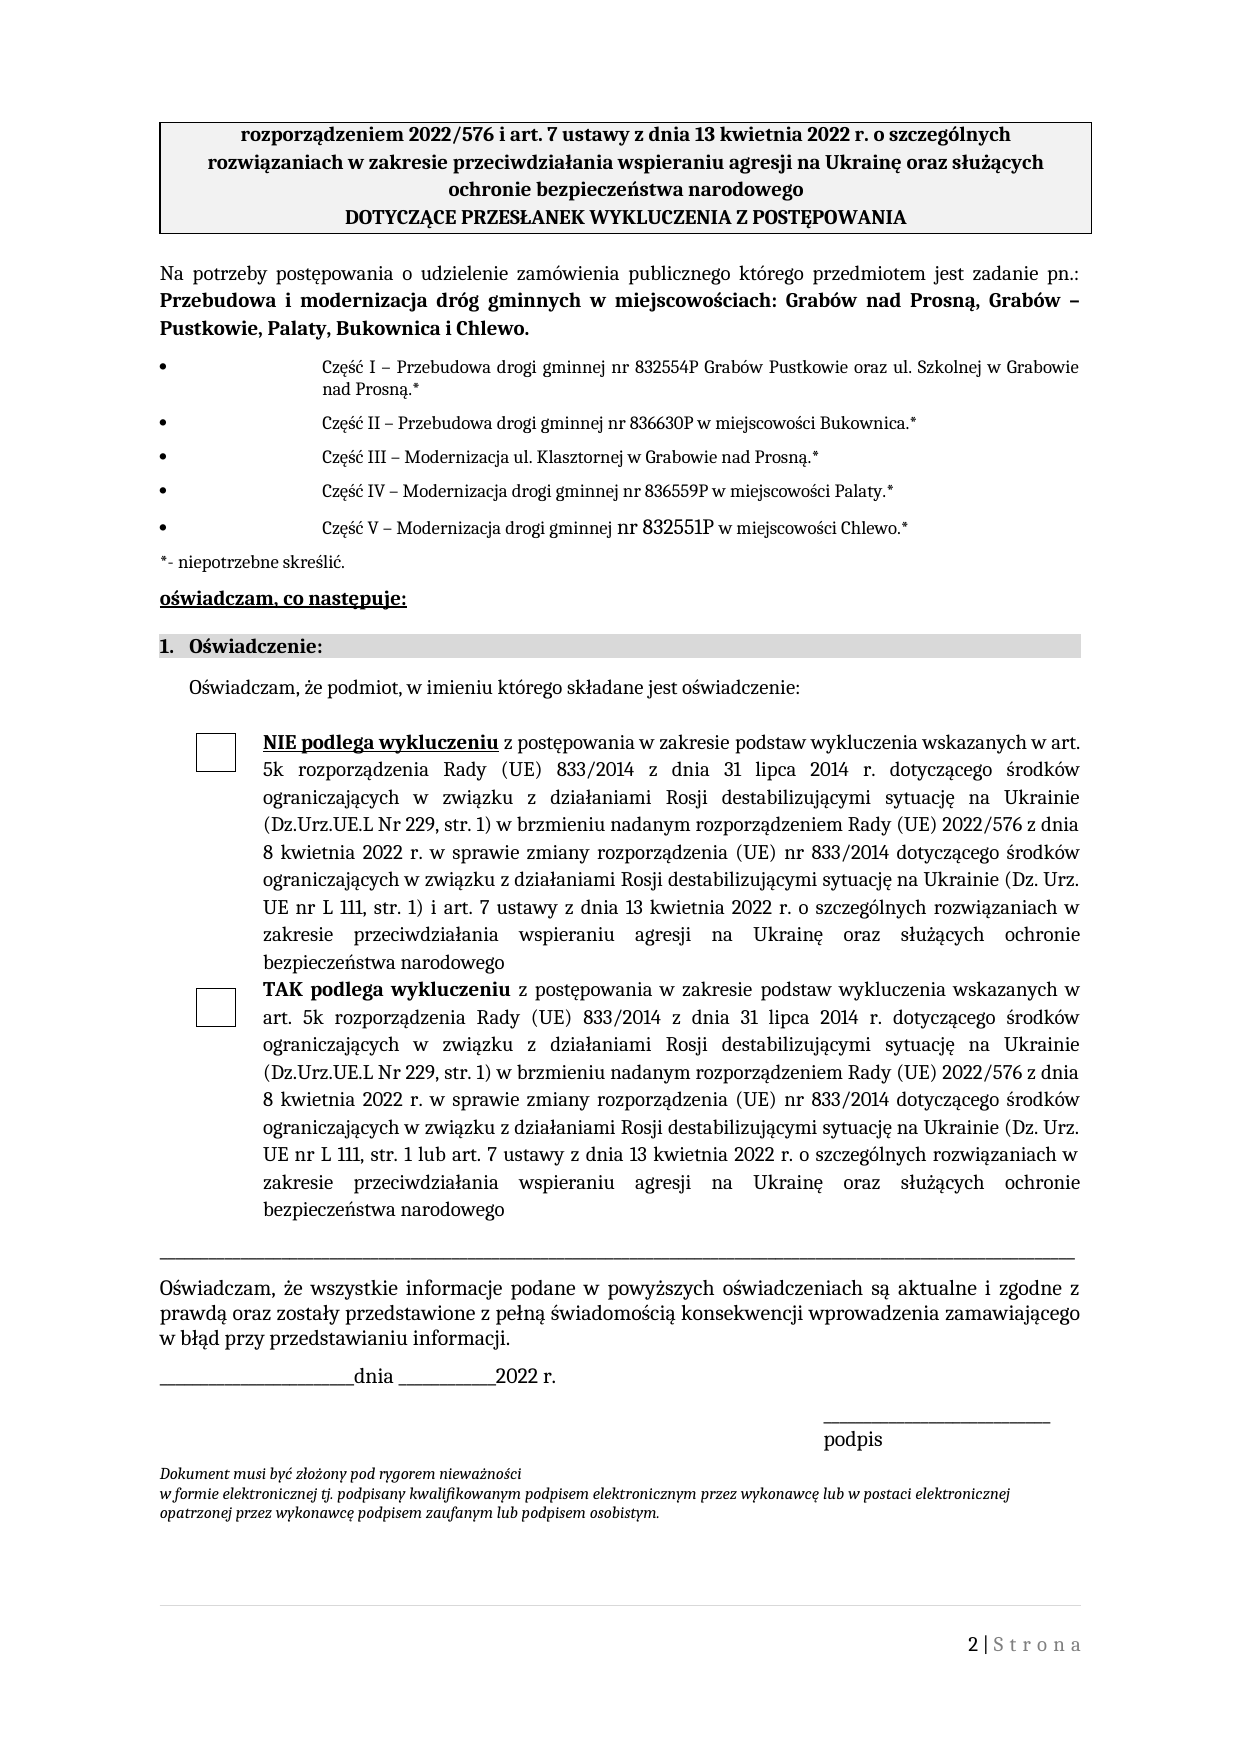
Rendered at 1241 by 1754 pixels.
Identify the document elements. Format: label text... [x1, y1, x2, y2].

text Na potrzeby postępowania o udzielenie zamówienia publicznego którego przedmiotem jest zadanie pn.: Przebudowa i modernizacja dróg gminnych w miejscowościach: Grabów nad Prosną, Grabów – Pustkowie, Palaty, Bukownica i Chlewo. [159, 262, 1081, 341]
text Dokument musi być złożony pod rygorem nieważności w formie elektronicznej tj. podpisany kwalifikowanym podpisem elektronicznym przez wykonawcę lub w postaci elektronicznej opatrzonej przez wykonawcę podpisem zaufanym lub podpisem osobistym. [159, 1464, 1081, 1523]
text ____________________________ podpis [823, 1402, 1081, 1452]
text _________________________________________________________________________________________________________________ [159, 1238, 1081, 1263]
list NIE podlega wykluczeniu z postępowania w zakresie podstaw wykluczenia wskazanych w art. 5k rozporządzenia Rady (UE) 833/2014 z dnia 31 lipca 2014 r. dotyczącego środków ograniczających w związku z działaniami Rosji destabilizującymi sytuację na Ukrainie (Dz.Urz.UE.L Nr 229, str. 1) w brzmieniu nadanym rozporządzeniem Rady (UE) 2022/576 z dnia 8 kwietnia 2022 r. w sprawie zmiany rozporządzenia (UE) nr 833/2014 dotyczącego środków ograniczających w związku z działaniami Rosji destabilizującymi sytuację na Ukrainie (Dz. Urz. UE nr L 111, str. 1) i art. 7 ustawy z dnia 13 kwietnia 2022 r. o szczególnych rozwiązaniach w zakresie przeciwdziałania wspieraniu agresji na Ukrainę oraz służących ochronie bezpieczeństwa narodowego [263, 731, 1081, 974]
list Część II – Przebudowa drogi gminnej nr 836630P w miejscowości Bukownica.* [159, 412, 1081, 434]
list Część V – Modernizacja drogi gminnej nr 832551P w miejscowości Chlewo.* [159, 514, 1081, 539]
text *- niepotrzebne skreślić. [159, 552, 1081, 574]
text oświadczam, co następuje: [159, 586, 1081, 610]
list Część I – Przebudowa drogi gminnej nr 832554P Grabów Pustkowie oraz ul. Szkolnej w Grabowie nad Prosną.* [159, 357, 1081, 400]
text Oświadczam, że wszystkie informacje podane w powyższych oświadczeniach są aktualne i zgodne z prawdą oraz zostały przedstawione z pełną świadomością konsekwencji wprowadzenia zamawiającego w błąd przy przedstawianiu informacji. [159, 1276, 1081, 1351]
list Oświadczenie: [159, 634, 1081, 658]
list Część IV – Modernizacja drogi gminnej nr 836559P w miejscowości Palaty.* [159, 480, 1081, 502]
list Część III – Modernizacja ul. Klasztornej w Grabowie nad Prosną.* [159, 446, 1081, 468]
list TAK podlega wykluczeniu z postępowania w zakresie podstaw wykluczenia wskazanych w art. 5k rozporządzenia Rady (UE) 833/2014 z dnia 31 lipca 2014 r. dotyczącego środków ograniczających w związku z działaniami Rosji destabilizującymi sytuację na Ukrainie (Dz.Urz.UE.L Nr 229, str. 1) w brzmieniu nadanym rozporządzeniem Rady (UE) 2022/576 z dnia 8 kwietnia 2022 r. w sprawie zmiany rozporządzenia (UE) nr 833/2014 dotyczącego środków ograniczających w związku z działaniami Rosji destabilizującymi sytuację na Ukrainie (Dz. Urz. UE nr L 111, str. 1 lub art. 7 ustawy z dnia 13 kwietnia 2022 r. o szczególnych rozwiązaniach w zakresie przeciwdziałania wspieraniu agresji na Ukrainę oraz służących ochronie bezpieczeństwa narodowego [263, 978, 1081, 1222]
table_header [161, 123, 1091, 233]
list Oświadczam, że podmiot, w imieniu którego składane jest oświadczenie: [189, 676, 1081, 699]
text ________________________dnia ____________2022 r. [159, 1364, 1081, 1389]
